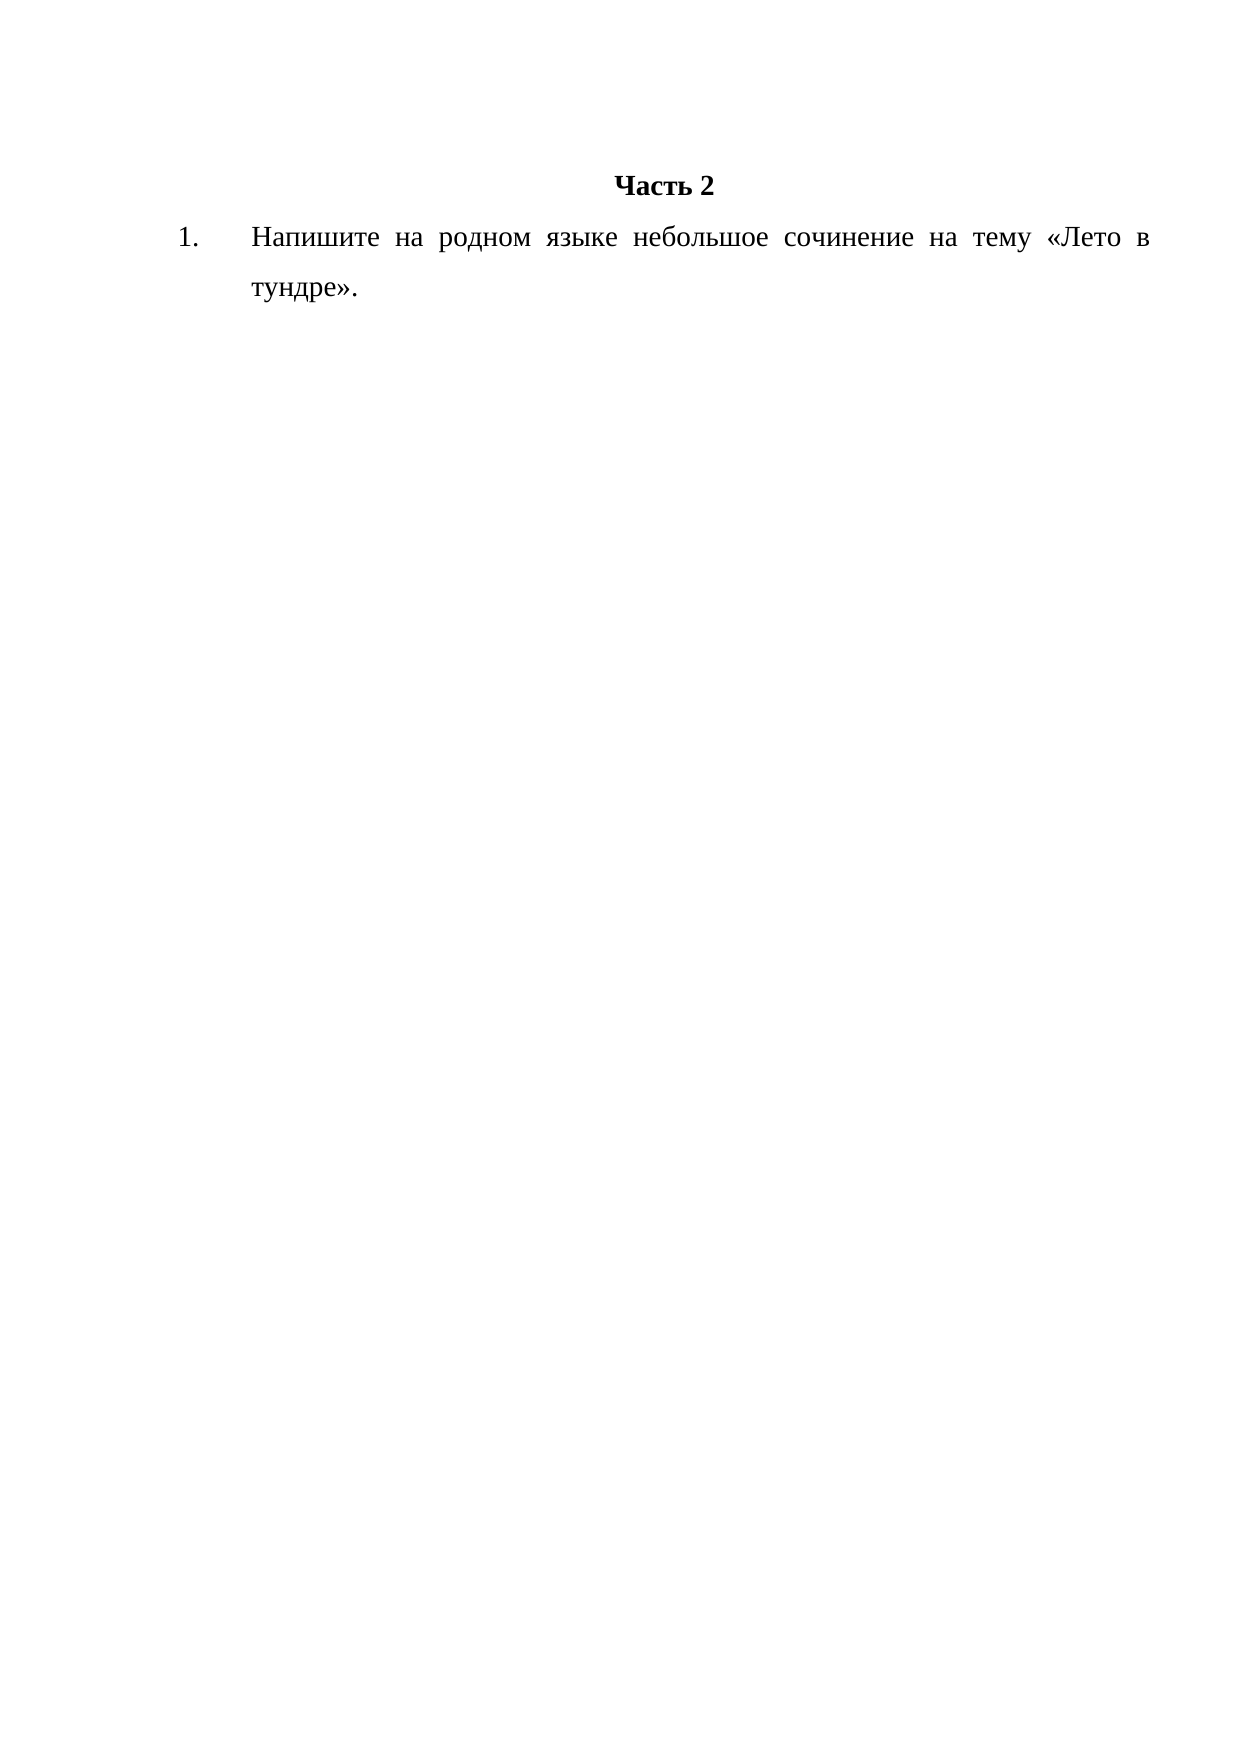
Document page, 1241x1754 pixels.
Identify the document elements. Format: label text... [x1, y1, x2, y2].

text Часть 2 [177, 168, 1152, 202]
list Напишите на родном языке небольшое сочинение на тему «Лето в тундре». [177, 219, 1152, 303]
